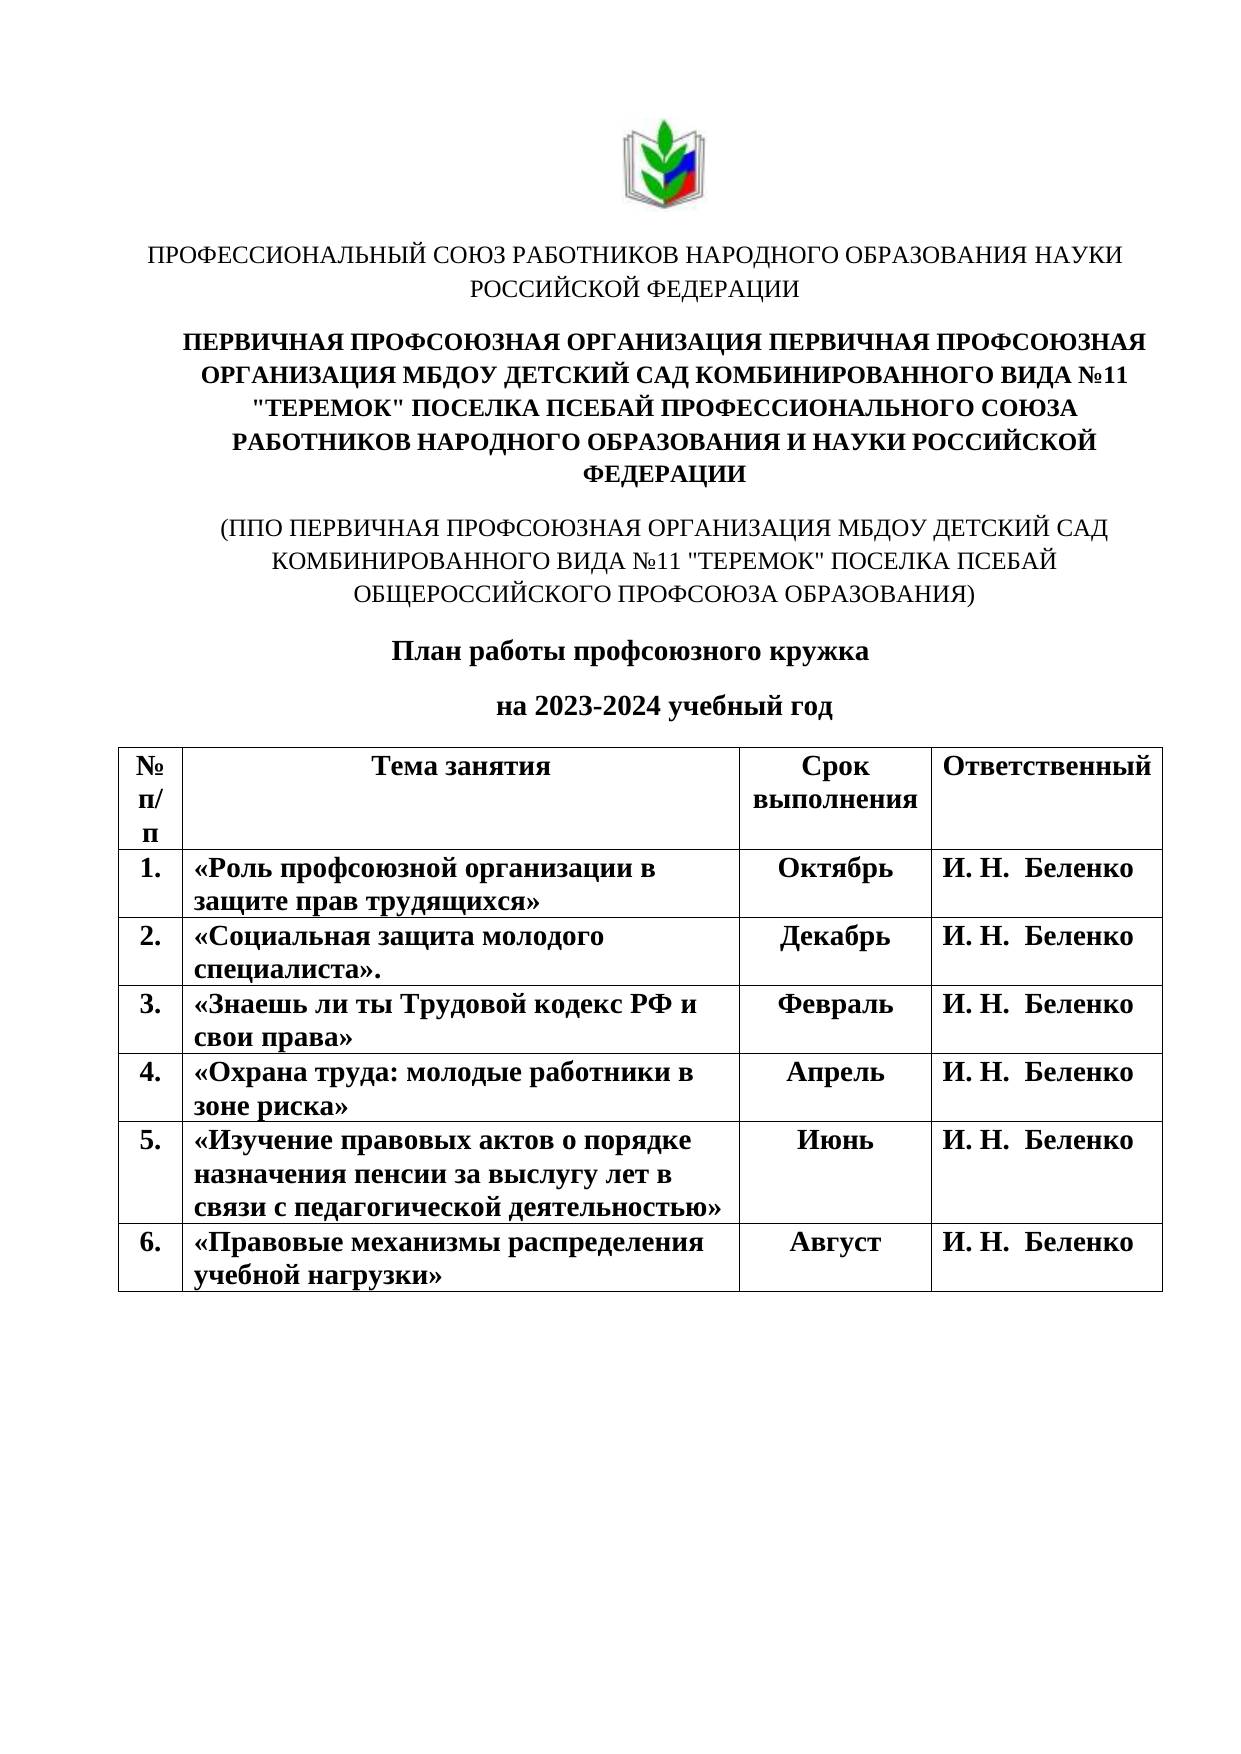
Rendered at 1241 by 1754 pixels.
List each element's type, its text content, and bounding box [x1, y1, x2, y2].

table_cell Декабрь [740, 918, 931, 985]
table_cell Февраль [740, 986, 931, 1053]
text ПРОФЕССИОНАЛЬНЫЙ СОЮЗ РАБОТНИКОВ НАРОДНОГО ОБРАЗОВАНИЯ НАУКИ РОССИЙСКОЙ ФЕДЕРАЦИИ [118, 241, 1152, 302]
table_cell «Социальная защита молодого специалиста». [183, 918, 739, 985]
table_cell «Изучение правовых актов о порядке назначения пенсии за выслугу лет в связи с педагогической деятельностью» [183, 1122, 739, 1223]
table_cell Август [740, 1224, 931, 1291]
table_header № п/п [119, 748, 182, 849]
table_cell И. Н. Беленко [932, 1122, 1162, 1223]
table_cell 5. [119, 1122, 182, 1223]
table_cell Апрель [740, 1054, 931, 1121]
table_cell «Роль профсоюзной организации в защите прав трудящихся» [183, 850, 739, 917]
text ПЕРВИЧНАЯ ПРОФСОЮЗНАЯ ОРГАНИЗАЦИЯ ПЕРВИЧНАЯ ПРОФСОЮЗНАЯ ОРГАНИЗАЦИЯ МБДОУ ДЕТСКИЙ САД КОМБИНИРОВАННОГО ВИДА №11 "ТЕРЕМОК" ПОСЕЛКА ПСЕБАЙ ПРОФЕССИОНАЛЬНОГО СОЮЗА РАБОТНИКОВ НАРОДНОГО ОБРАЗОВАНИЯ И НАУКИ РОССИЙСКОЙ ФЕДЕРАЦИИ [177, 327, 1152, 488]
table_cell 4. [119, 1054, 182, 1121]
table_header Тема занятия [183, 748, 739, 849]
table_cell 2. [119, 918, 182, 985]
table_cell 6. [119, 1224, 182, 1291]
picture [621, 118, 708, 212]
table_cell И. Н. Беленко [932, 986, 1162, 1053]
table_cell «Правовые механизмы распределения учебной нагрузки» [183, 1224, 739, 1291]
table_cell Октябрь [740, 850, 931, 917]
table_header Ответственный [932, 748, 1162, 849]
table_cell «Охрана труда: молодые работники в зоне риска» [183, 1054, 739, 1121]
table_cell «Знаешь ли ты Трудовой кодекс РФ и свои права» [183, 986, 739, 1053]
table_cell 3. [119, 986, 182, 1053]
table_cell И. Н. Беленко [932, 918, 1162, 985]
table_cell 1. [119, 850, 182, 917]
table_cell И. Н. Беленко [932, 1054, 1162, 1121]
table_cell Июнь [740, 1122, 931, 1223]
text (ППО ПЕРВИЧНАЯ ПРОФСОЮЗНАЯ ОРГАНИЗАЦИЯ МБДОУ ДЕТСКИЙ САД КОМБИНИРОВАННОГО ВИДА №11 "ТЕРЕМОК" ПОСЕЛКА ПСЕБАЙ ОБЩЕРОССИЙСКОГО ПРОФСОЮЗА ОБРАЗОВАНИЯ) [177, 513, 1152, 608]
text на 2023-2024 учебный год [177, 688, 1152, 721]
table_header Срок выполнения [740, 748, 931, 849]
text План работы профсоюзного кружка [391, 633, 1154, 667]
table_cell И. Н. Беленко [932, 1224, 1162, 1291]
table_cell И. Н. Беленко [932, 850, 1162, 917]
